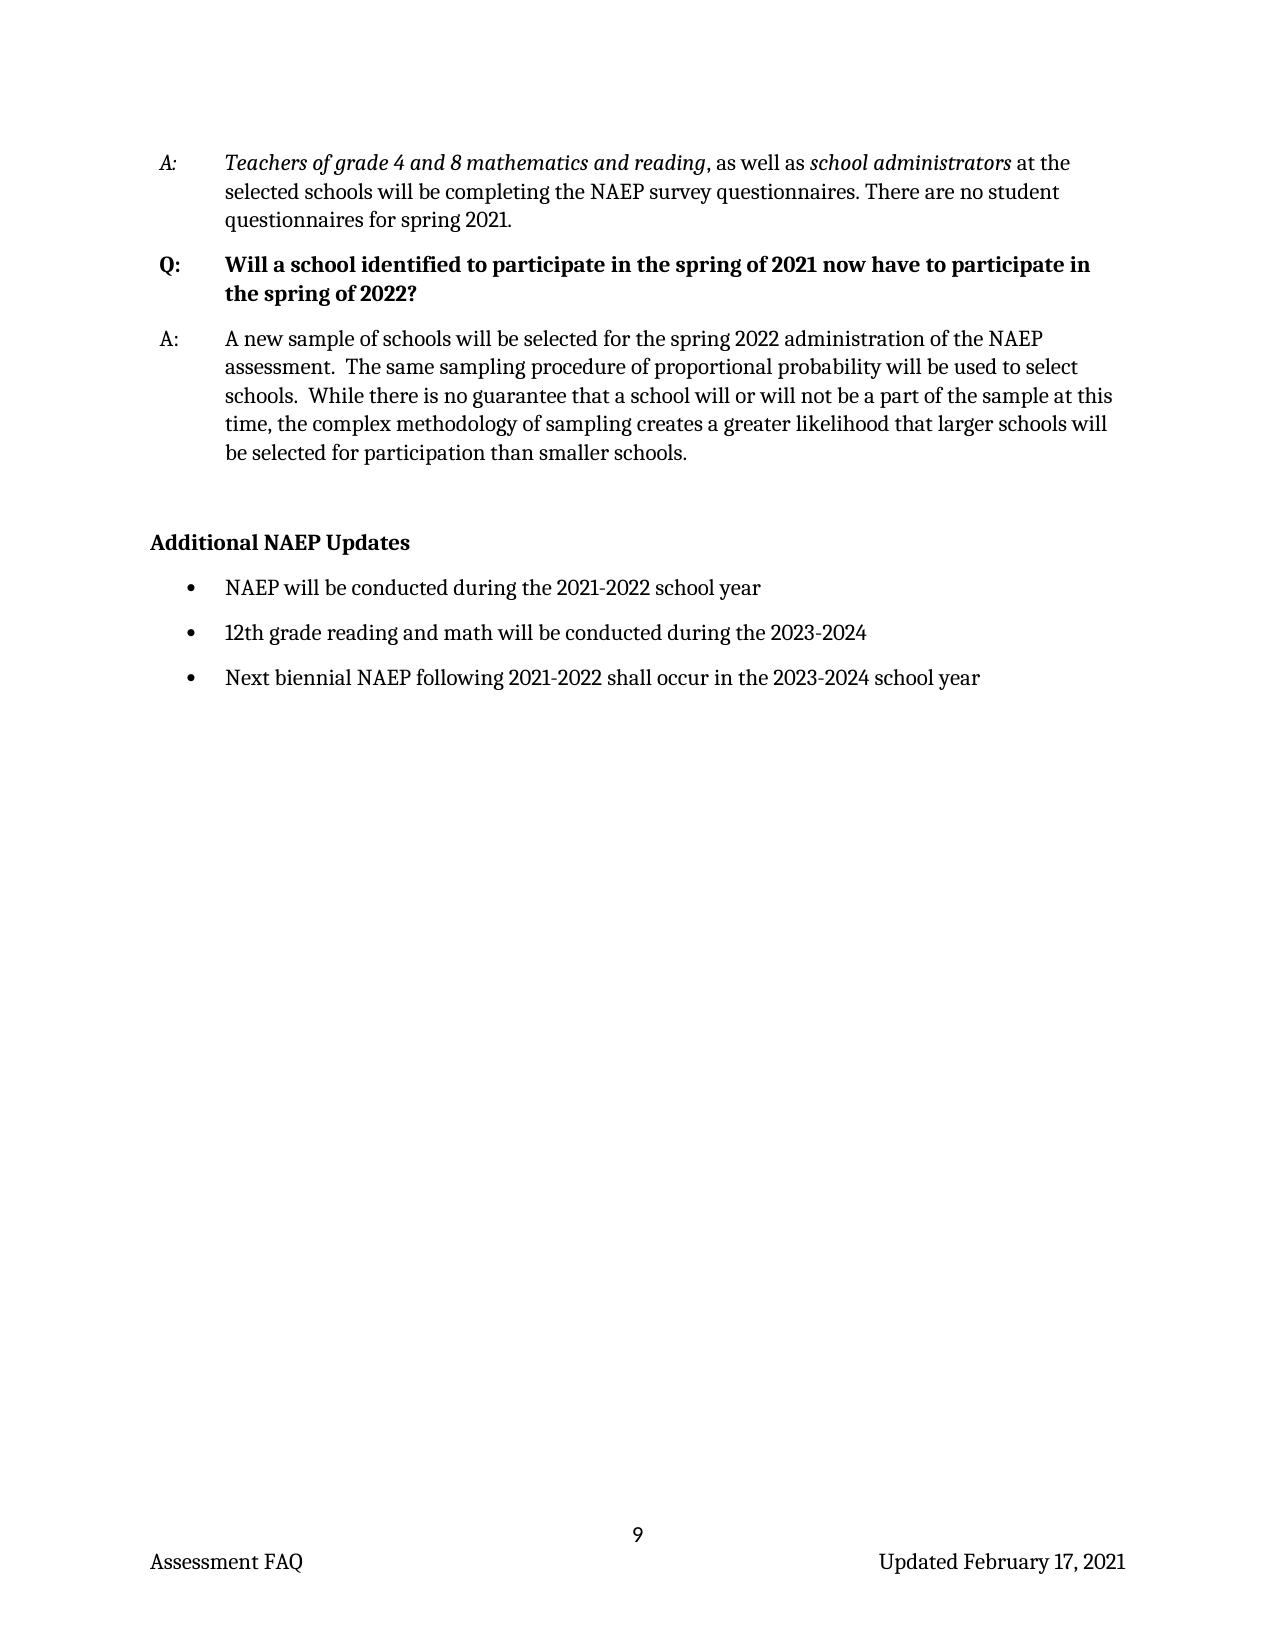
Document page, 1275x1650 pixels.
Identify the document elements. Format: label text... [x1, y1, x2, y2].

list NAEP will be conducted during the 2021-2022 school year [187, 574, 1125, 601]
list Next biennial NAEP following 2021-2022 shall occur in the 2023-2024 school year [187, 665, 1125, 691]
text A: Teachers of grade 4 and 8 mathematics and reading, as well as school administrators at the selected schools will be completing the NAEP survey questionnaires. There are no student questionnaires for spring 2021. [159, 150, 1125, 233]
text Additional NAEP Updates [150, 529, 1125, 556]
list 12th grade reading and math will be conducted during the 2023-2024 [187, 620, 1125, 646]
text Q: Will a school identified to participate in the spring of 2021 now have to participate in the spring of 2022? [159, 252, 1125, 307]
text A: A new sample of schools will be selected for the spring 2022 administration of the NAEP assessment. The same sampling procedure of proportional probability will be used to select schools. While there is no guarantee that a school will or will not be a part of the sample at this time, the complex methodology of sampling creates a greater likelihood that larger schools will be selected for participation than smaller schools. [159, 326, 1125, 466]
